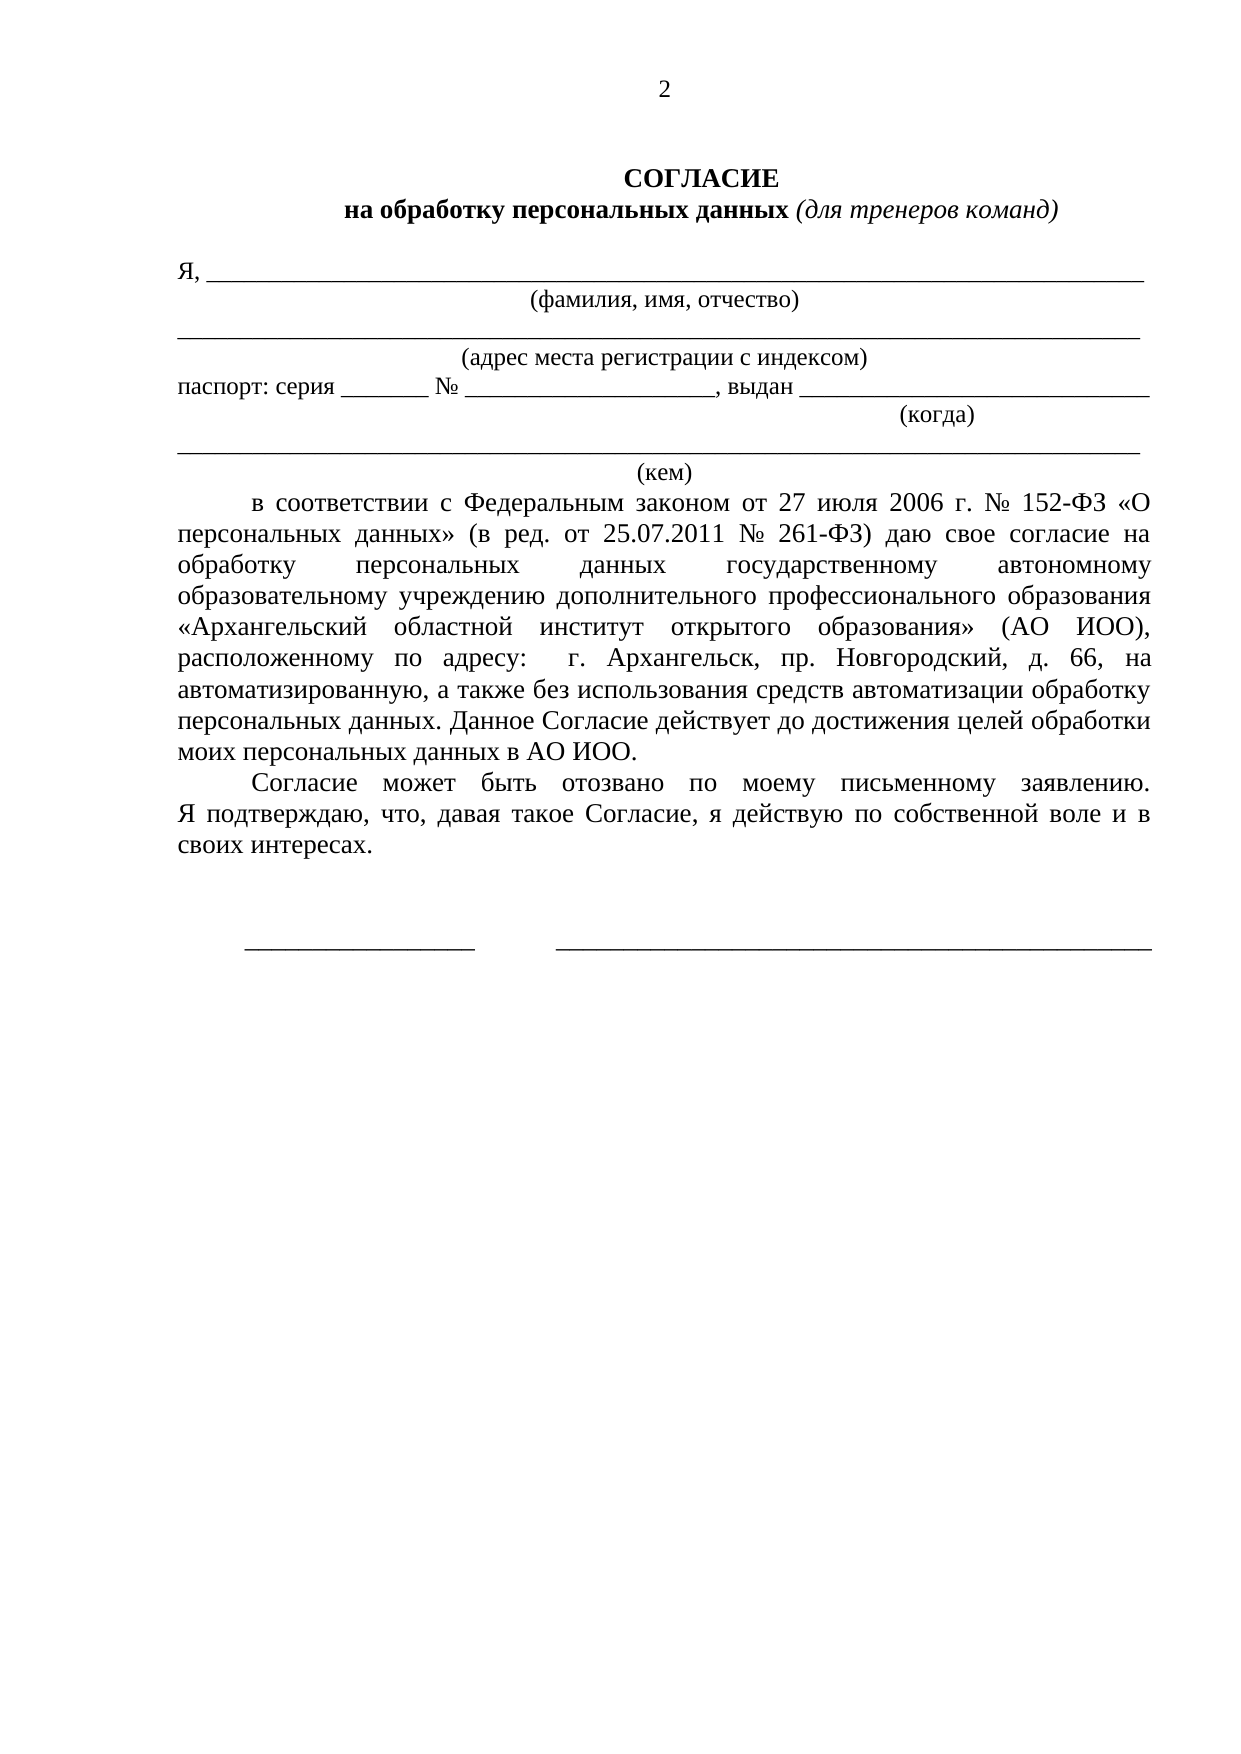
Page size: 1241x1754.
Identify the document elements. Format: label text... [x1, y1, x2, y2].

text Согласие может быть отозвано по моему письменному заявлению. Я подтверждаю, что, давая такое Согласие, я действую по собственной воле и в своих интересах. [177, 766, 1152, 859]
text (кем) [177, 457, 1152, 486]
text _____________________________________________________________________________ [177, 428, 1152, 457]
text Я, ___________________________________________________________________________ [177, 256, 1152, 284]
text (когда) [177, 399, 975, 428]
text СОГЛАСИЕ [177, 162, 1152, 193]
text на обработку персональных данных (для тренеров команд) [177, 193, 1152, 225]
text (фамилия, имя, отчество) [177, 284, 1152, 313]
text _____________________________________________________________________________ [177, 313, 1152, 342]
text в соответствии с Федеральным законом от 27 июля 2006 г. № 152-ФЗ «О персональных данных» (в ред. от 25.07.2011 № 261-ФЗ) даю свое согласие на обработку персональных данных государственному автономному образовательному учреждению дополнительного профессионального образования «Архангельский областной институт открытого образования» (АО ИОО), расположенному по адресу: г. Архангельск, пр. Новгородский, д. 66, на автоматизированную, а также без использования средств автоматизации обработку персональных данных. Данное Согласие действует до достижения целей обработки моих персональных данных в АО ИОО. [177, 486, 1152, 766]
text (адрес места регистрации с индексом) [177, 342, 1152, 371]
text паспорт: серия _______ № ____________________, выдан ____________________________ [177, 371, 1152, 399]
text _________________ ____________________________________________ [177, 922, 1152, 953]
